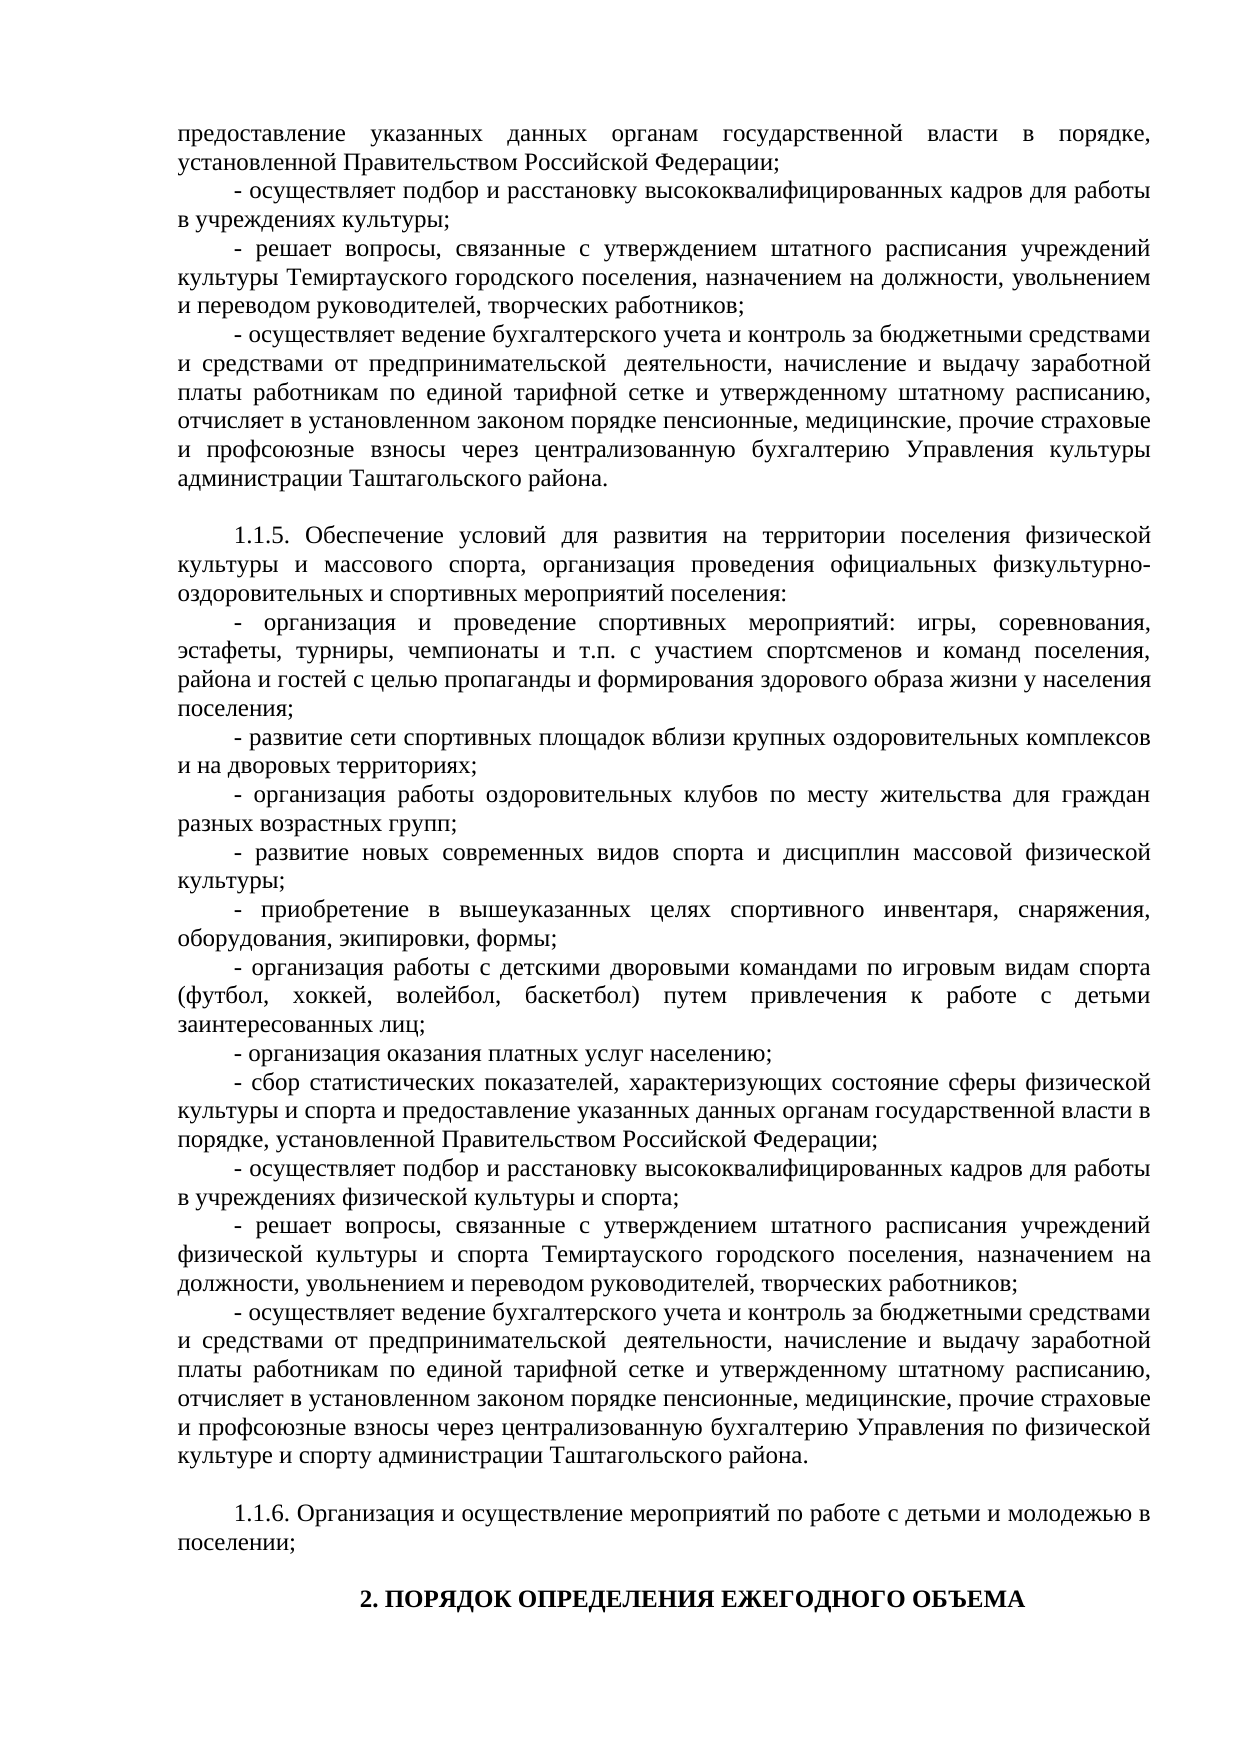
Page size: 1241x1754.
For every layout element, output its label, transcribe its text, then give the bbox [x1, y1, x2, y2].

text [177, 1584, 1152, 1613]
text - организация работы оздоровительных клубов по месту жительства для граждан разных возрастных групп; [177, 779, 1152, 837]
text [177, 118, 1152, 176]
text - осуществляет ведение бухгалтерского учета и контроль за бюджетными средствами и средствами от предпринимательской деятельности, начисление и выдачу заработной платы работникам по единой тарифной сетке и утвержденному штатному расписанию, отчисляет в установленном законом порядке пенсионные, медицинские, прочие страховые и профсоюзные взносы через централизованную бухгалтерию Управления культуры администрации Таштагольского района. [177, 319, 1152, 492]
text - осуществляет подбор и расстановку высококвалифицированных кадров для работы в учреждениях физической культуры и спорта; [177, 1153, 1152, 1211]
text - организация оказания платных услуг населению; [177, 1038, 1152, 1067]
text 1.1.5. Обеспечение условий для развития на территории поселения физической культуры и массового спорта, организация проведения официальных физкультурно-оздоровительных и спортивных мероприятий поселения: [177, 521, 1152, 607]
text - организация и проведение спортивных мероприятий: игры, соревнования, эстафеты, турниры, чемпионаты и т.п. с участием спортсменов и команд поселения, района и гостей с целью пропаганды и формирования здорового образа жизни у населения поселения; [177, 607, 1152, 722]
text - решает вопросы, связанные с утверждением штатного расписания учреждений физической культуры и спорта Темиртауского городского поселения, назначением на должности, увольнением и переводом руководителей, творческих работников; [177, 1211, 1152, 1297]
text - осуществляет ведение бухгалтерского учета и контроль за бюджетными средствами и средствами от предпринимательской деятельности, начисление и выдачу заработной платы работникам по единой тарифной сетке и утвержденному штатному расписанию, отчисляет в установленном законом порядке пенсионные, медицинские, прочие страховые и профсоюзные взносы через централизованную бухгалтерию Управления по физической культуре и спорту администрации Таштагольского района. [177, 1297, 1152, 1469]
text - развитие новых современных видов спорта и дисциплин массовой физической культуры; [177, 837, 1152, 894]
text - приобретение в вышеуказанных целях спортивного инвентаря, снаряжения, оборудования, экипировки, формы; [177, 894, 1152, 952]
text - решает вопросы, связанные с утверждением штатного расписания учреждений культуры Темиртауского городского поселения, назначением на должности, увольнением и переводом руководителей, творческих работников; [177, 233, 1152, 319]
text 1.1.6. Организация и осуществление мероприятий по работе с детьми и молодежью в поселении; [177, 1498, 1152, 1556]
text - сбор статистических показателей, характеризующих состояние сферы физической культуры и спорта и предоставление указанных данных органам государственной власти в порядке, установленной Правительством Российской Федерации; [177, 1067, 1152, 1153]
text - осуществляет подбор и расстановку высококвалифицированных кадров для работы в учреждениях культуры; [177, 176, 1152, 233]
text - организация работы с детскими дворовыми командами по игровым видам спорта (футбол, хоккей, волейбол, баскетбол) путем привлечения к работе с детьми заинтересованных лиц; [177, 952, 1152, 1038]
text - развитие сети спортивных площадок вблизи крупных оздоровительных комплексов и на дворовых территориях; [177, 722, 1152, 779]
